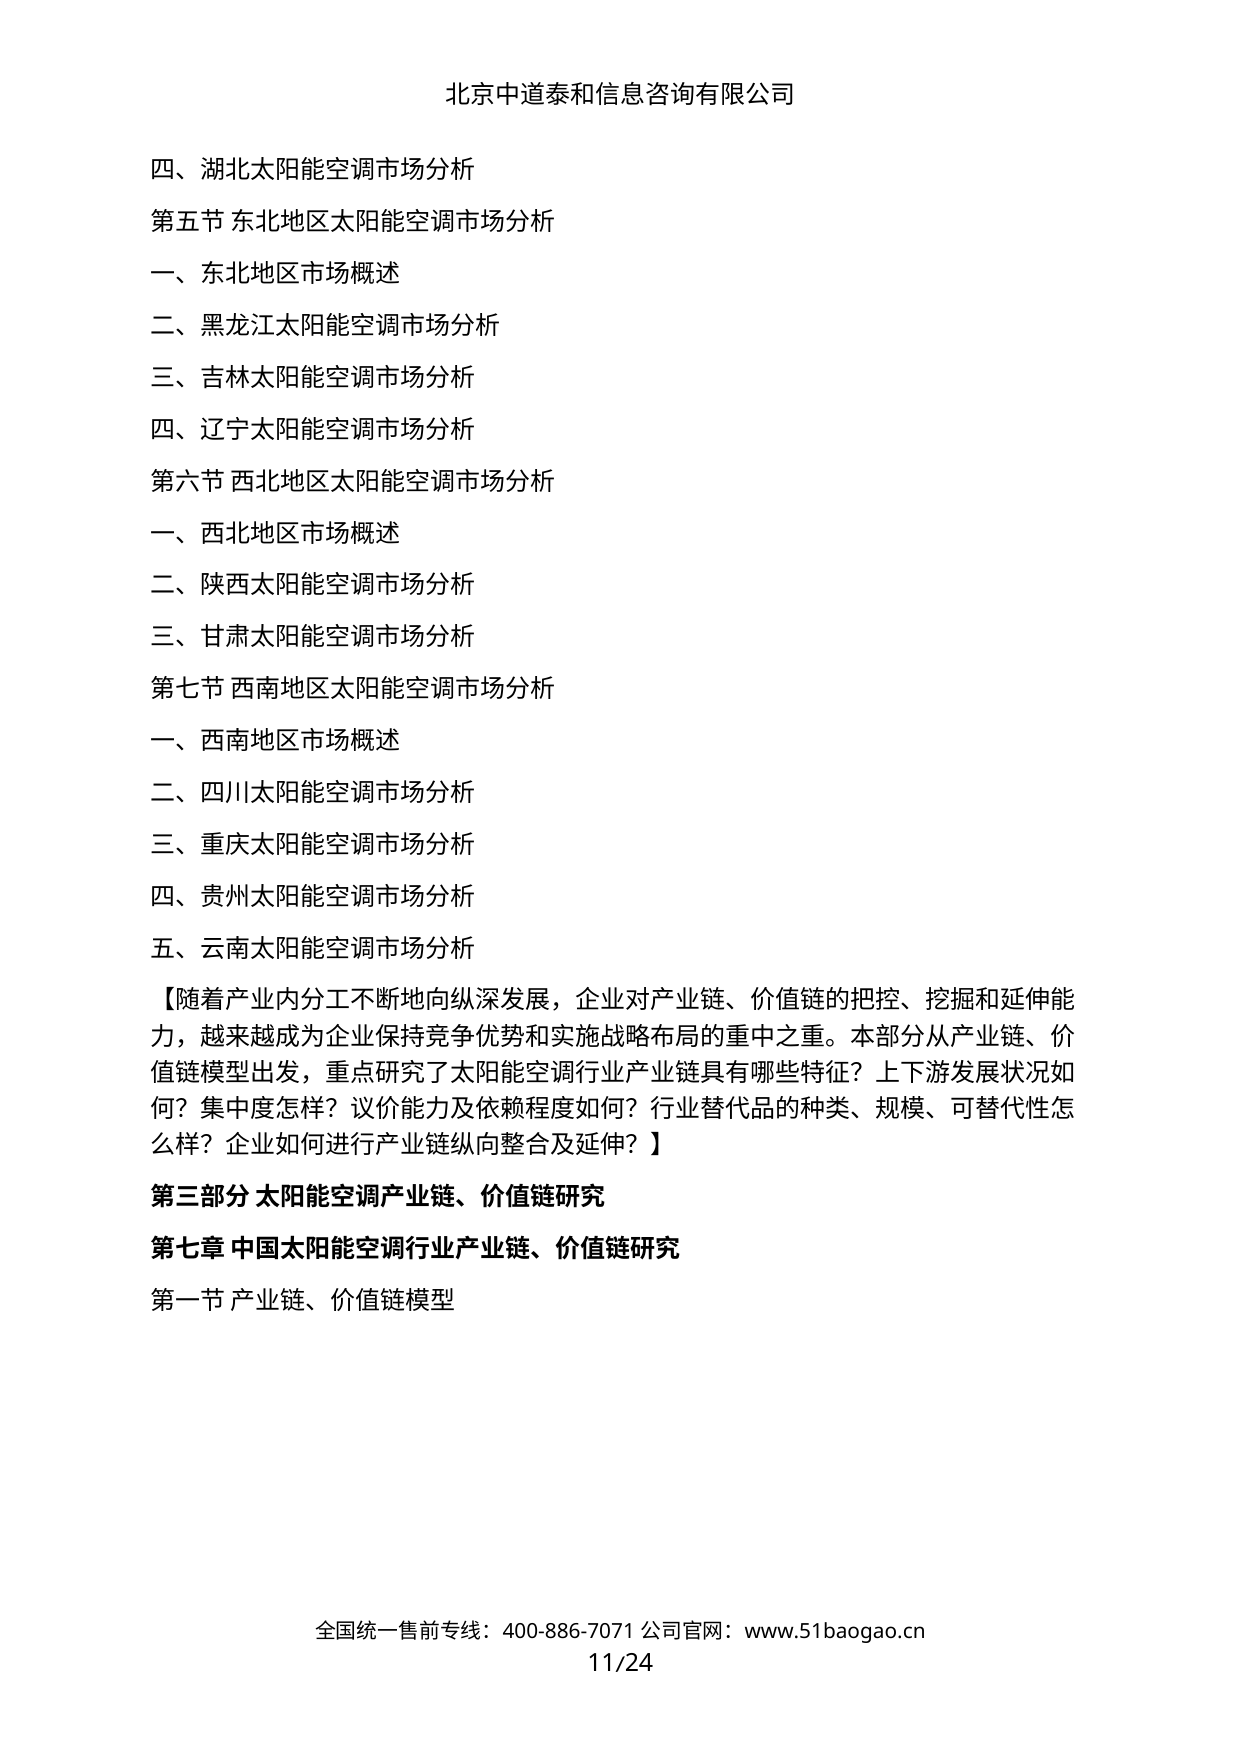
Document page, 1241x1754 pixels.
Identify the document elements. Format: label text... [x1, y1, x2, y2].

text 五、云南太阳能空调市场分析 [150, 928, 1090, 964]
text 第七章 中国太阳能空调行业产业链、价值链研究 [150, 1229, 1090, 1265]
text 二、黑龙江太阳能空调市场分析 [150, 306, 1090, 342]
text 四、贵州太阳能空调市场分析 [150, 876, 1090, 912]
text 三、重庆太阳能空调市场分析 [150, 824, 1090, 861]
text 一、西南地区市场概述 [150, 721, 1090, 757]
text 一、西北地区市场概述 [150, 513, 1090, 549]
text 三、吉林太阳能空调市场分析 [150, 357, 1090, 394]
text 第三部分 太阳能空调产业链、价值链研究 [150, 1177, 1090, 1213]
text 第六节 西北地区太阳能空调市场分析 [150, 461, 1090, 497]
text 一、东北地区市场概述 [150, 254, 1090, 290]
text 三、甘肃太阳能空调市场分析 [150, 617, 1090, 653]
text 第七节 西南地区太阳能空调市场分析 [150, 669, 1090, 705]
text 二、陕西太阳能空调市场分析 [150, 565, 1090, 601]
text 四、湖北太阳能空调市场分析 [150, 150, 1090, 186]
text 第一节 产业链、价值链模型 [150, 1281, 1090, 1317]
text 第五节 东北地区太阳能空调市场分析 [150, 202, 1090, 238]
text 【随着产业内分工不断地向纵深发展，企业对产业链、价值链的把控、挖掘和延伸能力，越来越成为企业保持竞争优势和实施战略布局的重中之重。本部分从产业链、价值链模型出发，重点研究了太阳能空调行业产业链具有哪些特征？上下游发展状况如何？集中度怎样？议价能力及依赖程度如何？行业替代品的种类、规模、可替代性怎么样？企业如何进行产业链纵向整合及延伸？】 [150, 980, 1090, 1161]
text 二、四川太阳能空调市场分析 [150, 772, 1090, 809]
text 四、辽宁太阳能空调市场分析 [150, 409, 1090, 446]
